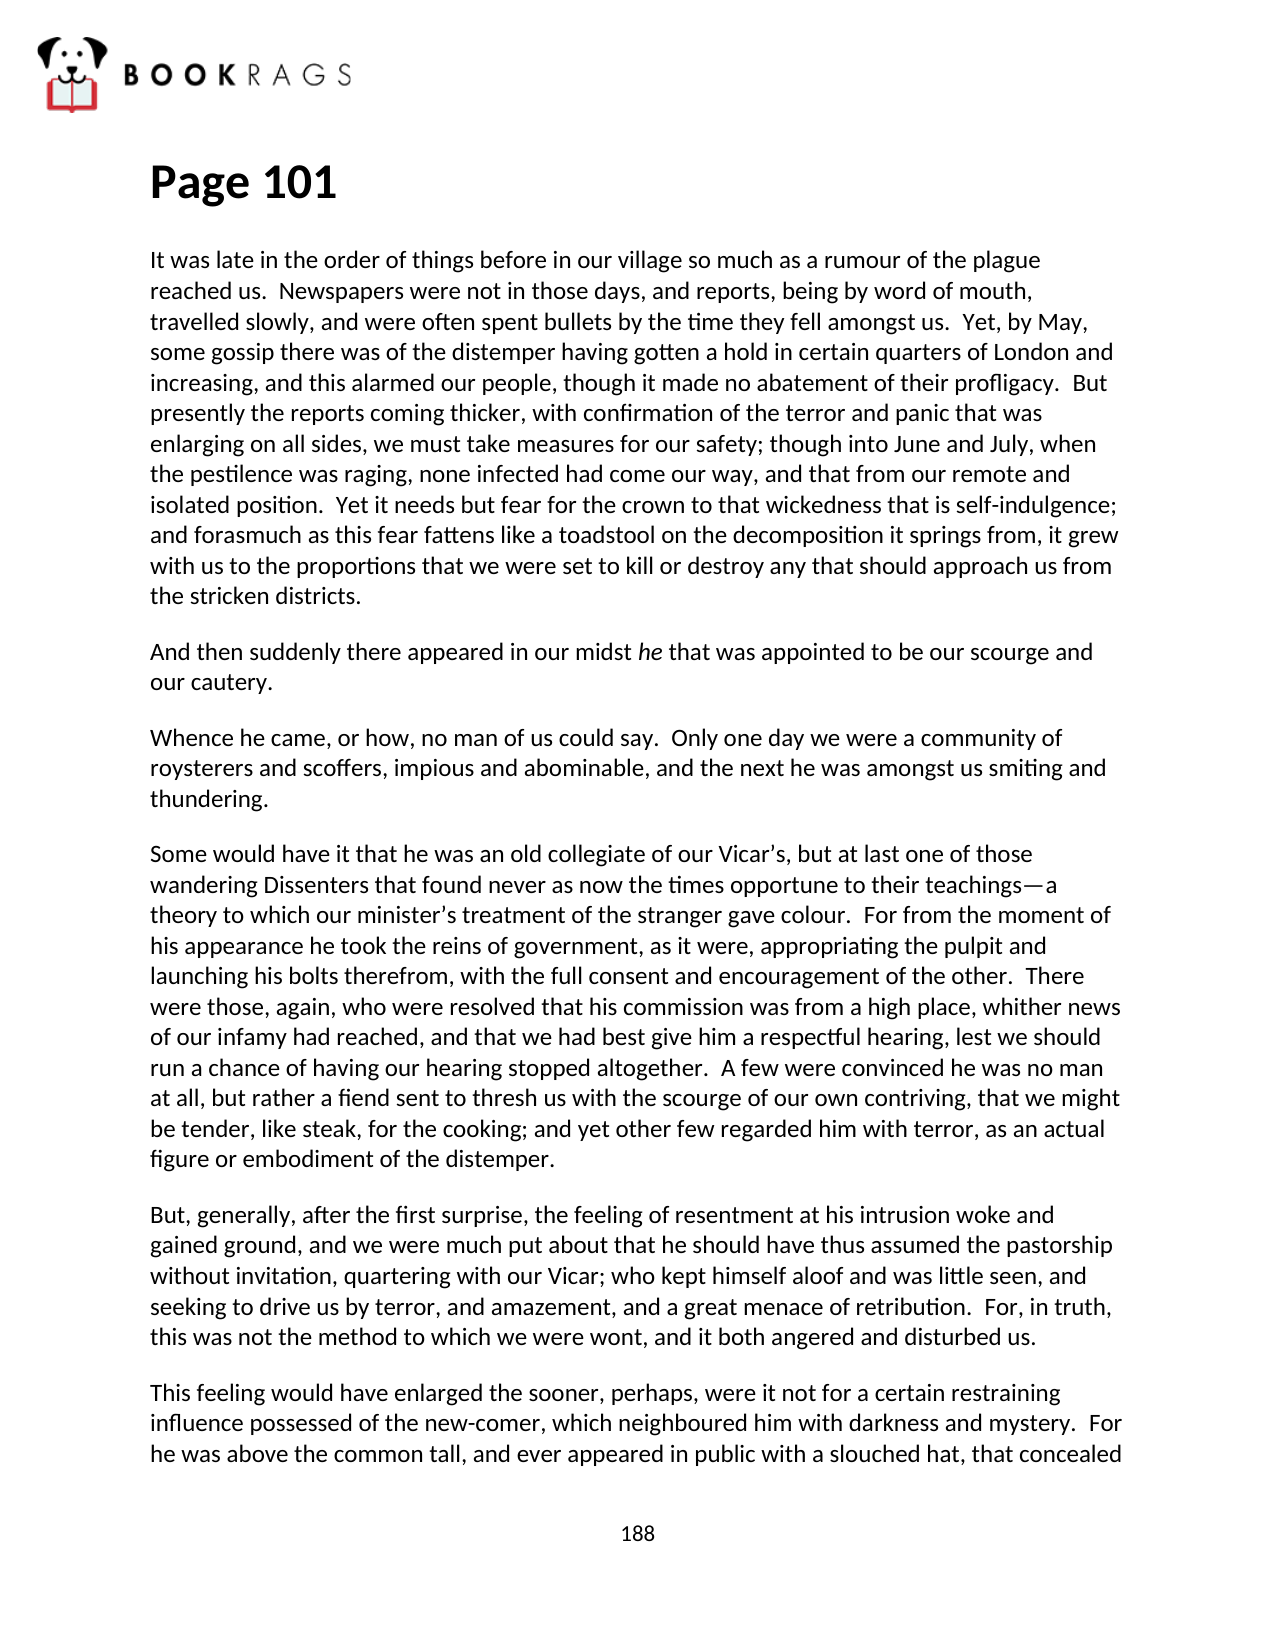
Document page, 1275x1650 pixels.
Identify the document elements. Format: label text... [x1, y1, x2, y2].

text Some would have it that he was an old collegiate of our Vicar’s, but at last one of those wandering Dissenters that found never as now the times opportune to their teachings—­a theory to which our minister’s treatment of the stranger gave colour. For from the moment of his appearance he took the reins of government, as it were, appropriating the pulpit and launching his bolts therefrom, with the full consent and encouragement of the other. There were those, again, who were resolved that his commission was from a high place, whither news of our infamy had reached, and that we had best give him a respectful hearing, lest we should run a chance of having our hearing stopped altogether. A few were convinced he was no man at all, but rather a fiend sent to thresh us with the scourge of our own contriving, that we might be tender, like steak, for the cooking; and yet other few regarded him with terror, as an actual figure or embodiment of the distemper. [150, 838, 1125, 1174]
picture [37, 37, 351, 113]
text But, generally, after the first surprise, the feeling of resentment at his intrusion woke and gained ground, and we were much put about that he should have thus assumed the pastorship without invitation, quartering with our Vicar; who kept himself aloof and was little seen, and seeking to drive us by terror, and amazement, and a great menace of retribution. For, in truth, this was not the method to which we were wont, and it both angered and disturbed us. [150, 1199, 1125, 1352]
text Whence he came, or how, no man of us could say. Only one day we were a community of roysterers and scoffers, impious and abominable, and the next he was amongst us smiting and thundering. [150, 722, 1125, 813]
text It was late in the order of things before in our village so much as a rumour of the plague reached us. Newspapers were not in those days, and reports, being by word of mouth, travelled slowly, and were often spent bullets by the time they fell amongst us. Yet, by May, some gossip there was of the distemper having gotten a hold in certain quarters of London and increasing, and this alarmed our people, though it made no abatement of their profligacy. But presently the reports coming thicker, with confirmation of the terror and panic that was enlarging on all sides, we must take measures for our safety; though into June and July, when the pestilence was raging, none infected had come our way, and that from our remote and isolated position. Yet it needs but fear for the crown to that wickedness that is self-indulgence; and forasmuch as this fear fattens like a toadstool on the decomposition it springs from, it grew with us to the proportions that we were set to kill or destroy any that should approach us from the stricken districts. [150, 244, 1125, 611]
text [150, 1377, 1125, 1468]
text And then suddenly there appeared in our midst he that was appointed to be our scourge and our cautery. [150, 636, 1125, 697]
text Page 101 [150, 150, 1125, 211]
